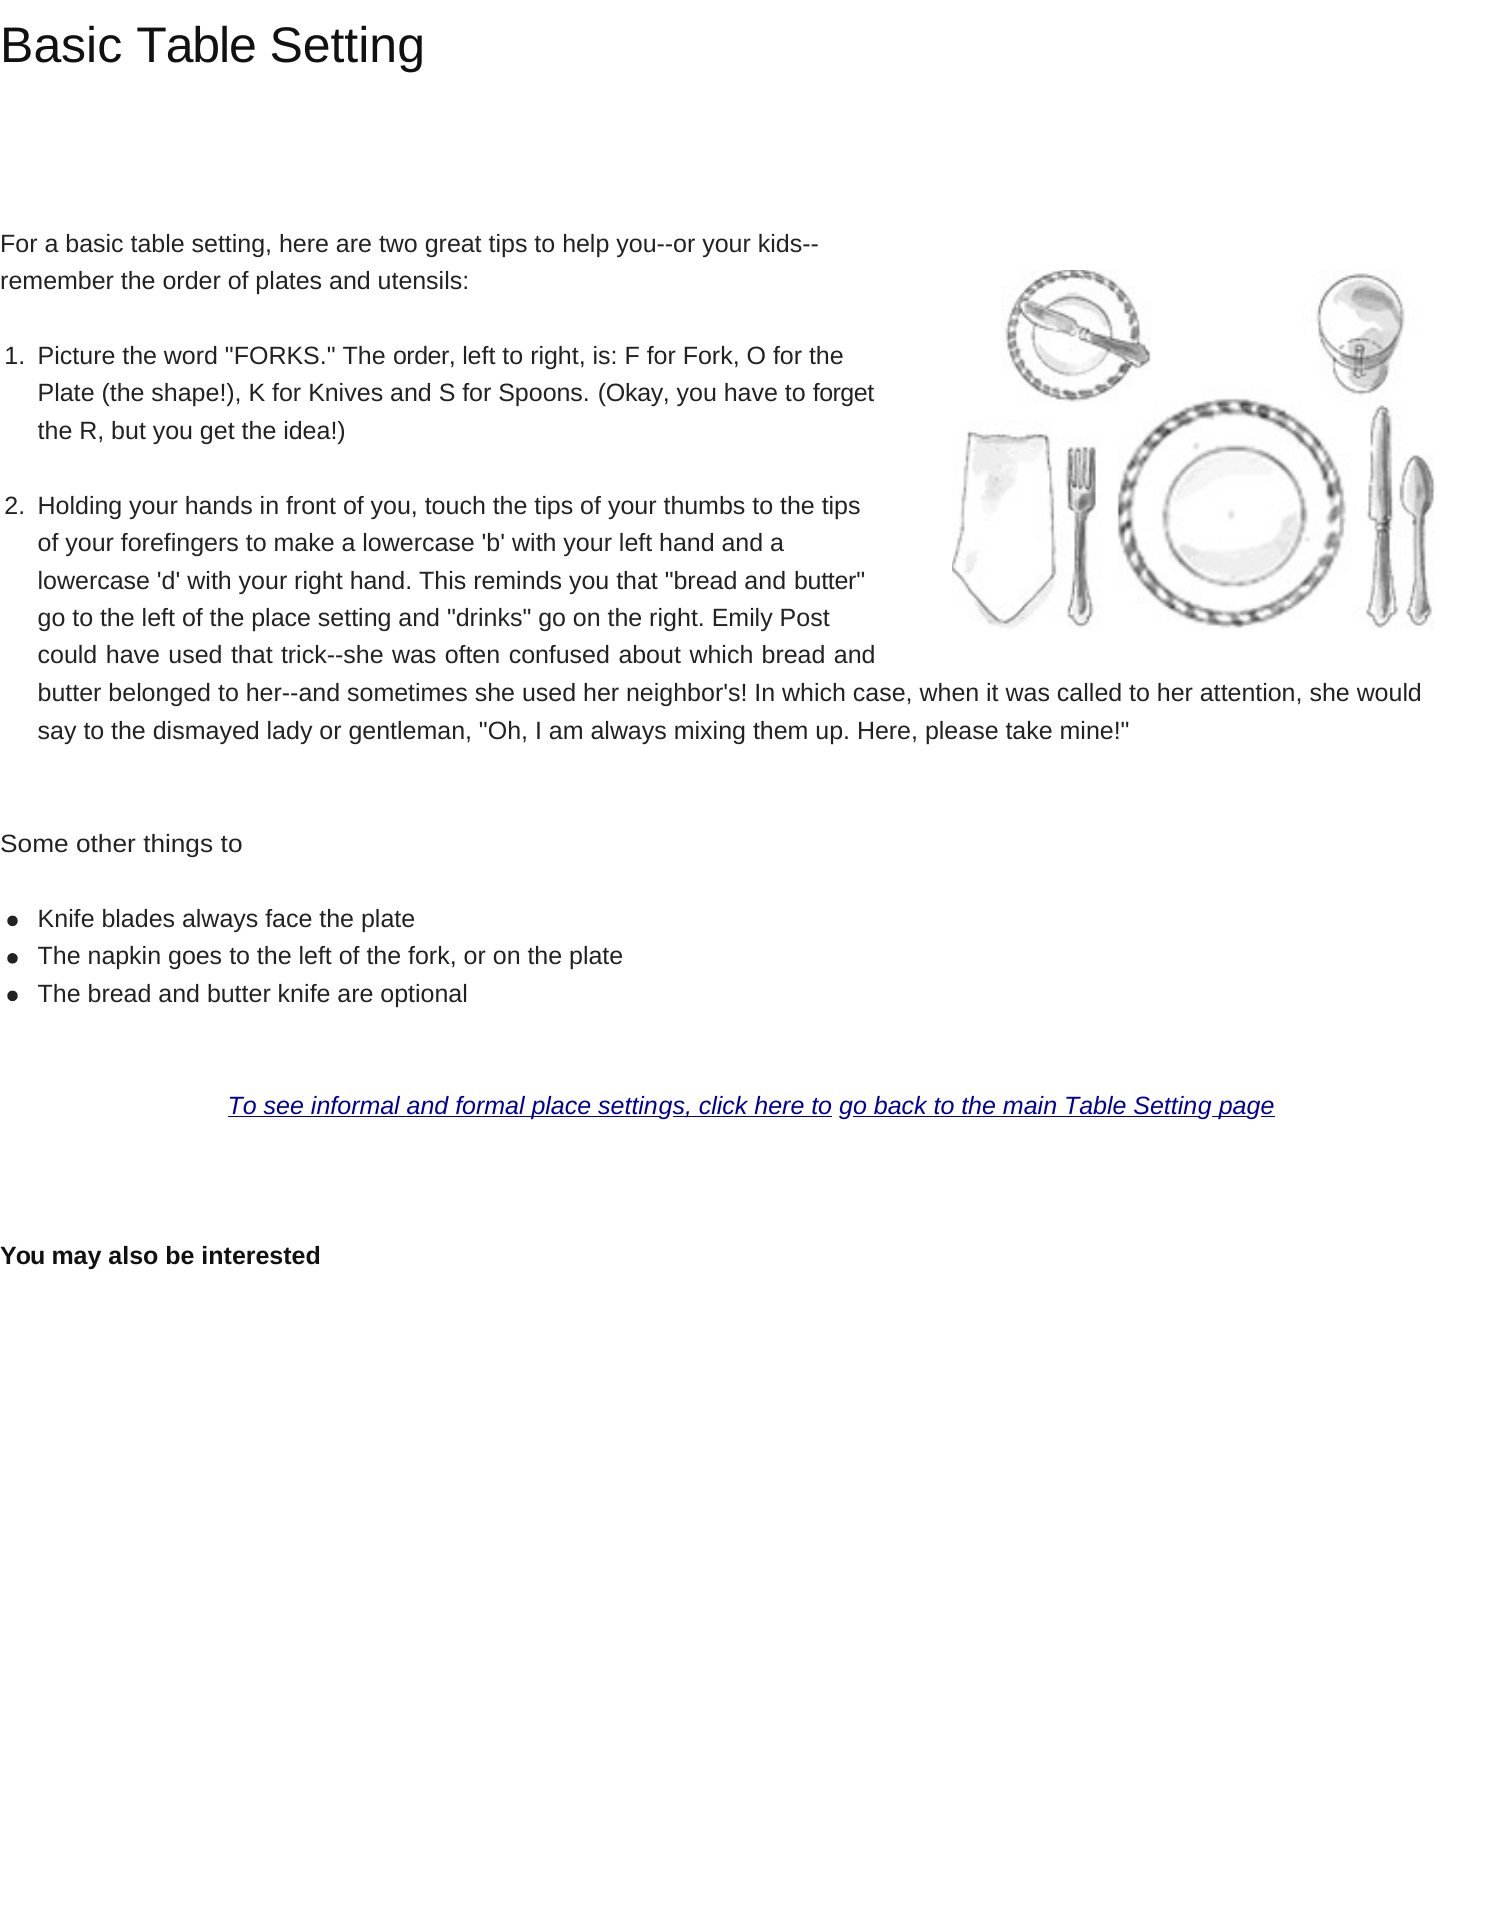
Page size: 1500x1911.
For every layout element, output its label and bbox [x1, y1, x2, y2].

picture [952, 270, 1436, 630]
